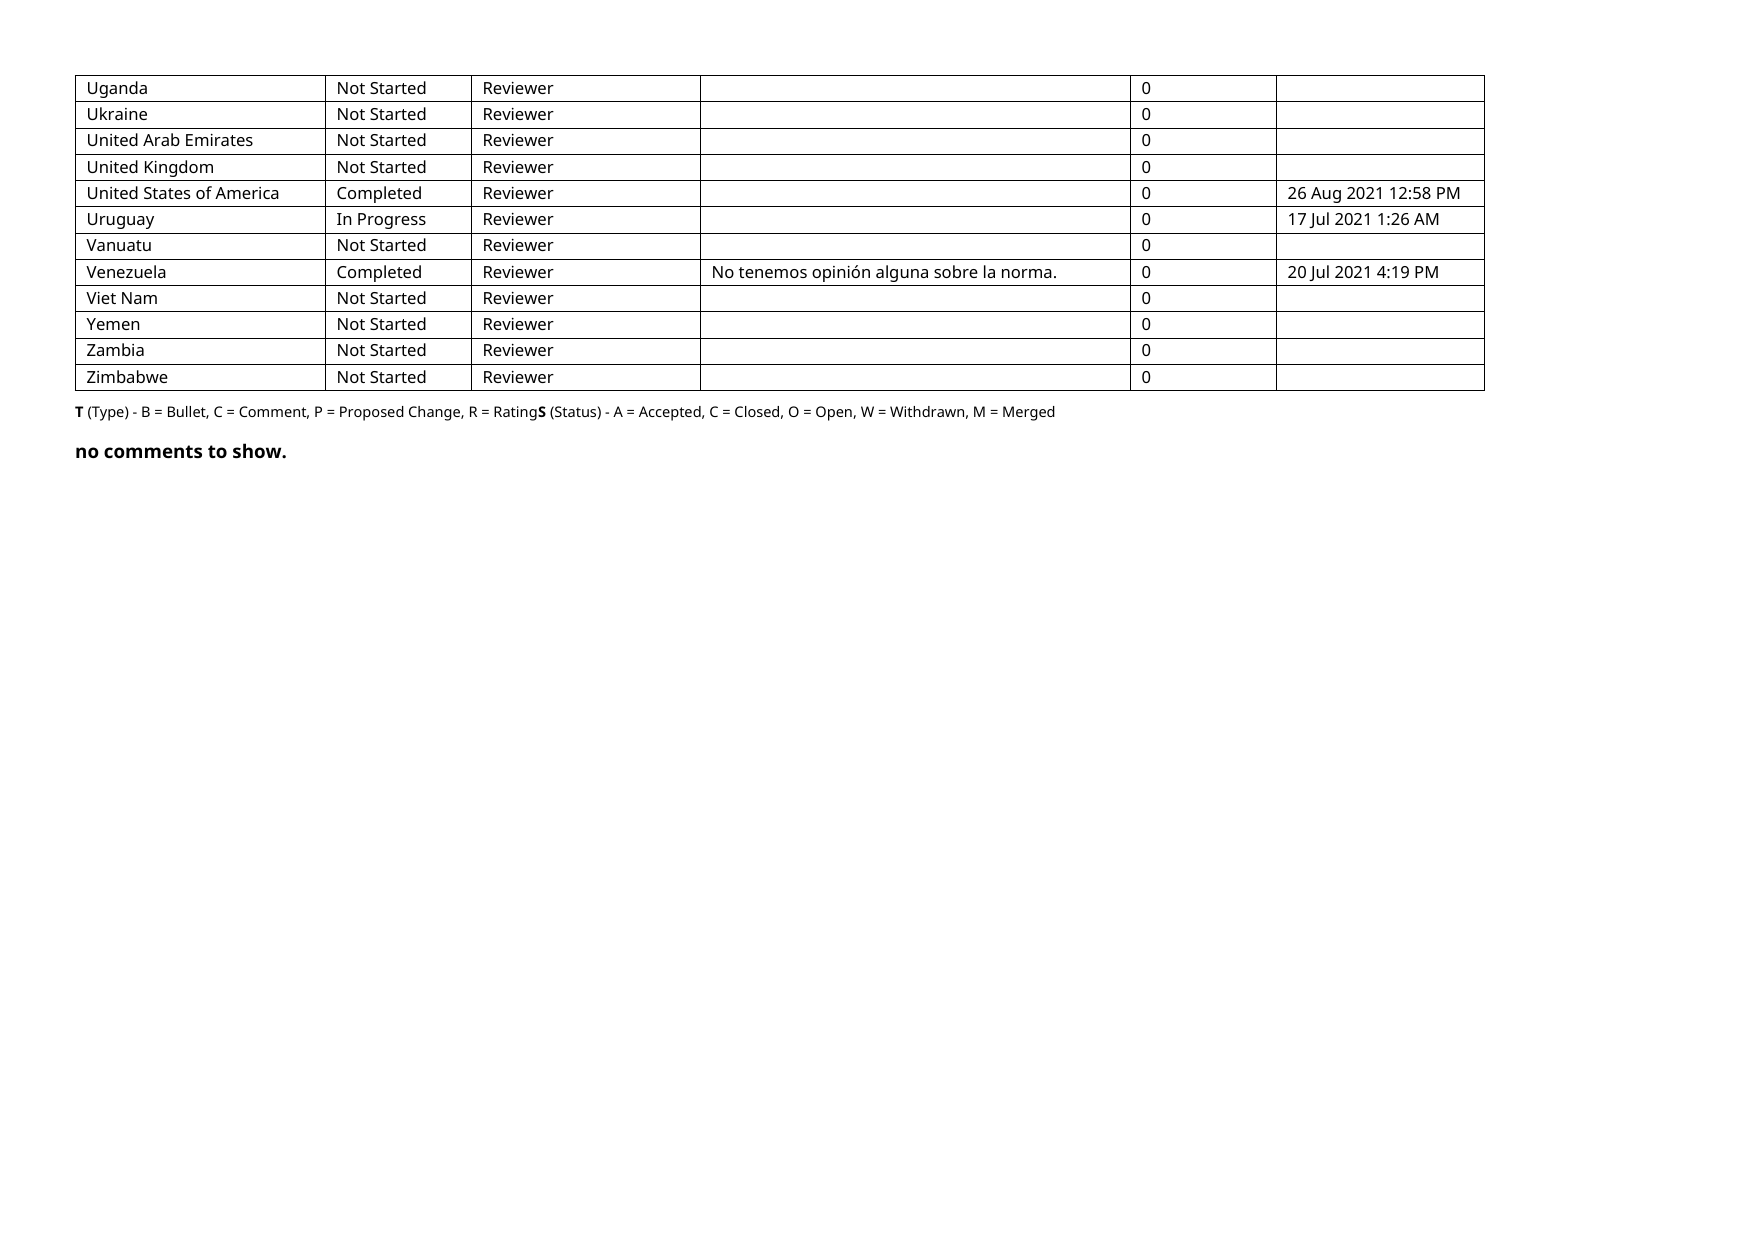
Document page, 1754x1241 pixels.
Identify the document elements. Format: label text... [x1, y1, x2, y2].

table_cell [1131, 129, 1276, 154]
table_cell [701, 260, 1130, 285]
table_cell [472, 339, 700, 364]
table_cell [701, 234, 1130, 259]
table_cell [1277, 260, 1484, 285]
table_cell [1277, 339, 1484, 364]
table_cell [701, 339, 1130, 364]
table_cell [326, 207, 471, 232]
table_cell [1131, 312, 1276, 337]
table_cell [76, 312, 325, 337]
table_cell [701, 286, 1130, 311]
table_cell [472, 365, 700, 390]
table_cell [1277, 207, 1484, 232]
text T (Type) - B = Bullet, C = Comment, P = Proposed Change, R = RatingS (Status) - A = Accepted, C = Closed, O = Open, W = Withdrawn, M = Merged [75, 401, 1679, 421]
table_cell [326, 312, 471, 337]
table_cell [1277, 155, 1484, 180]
title no comments to show. [75, 438, 1679, 464]
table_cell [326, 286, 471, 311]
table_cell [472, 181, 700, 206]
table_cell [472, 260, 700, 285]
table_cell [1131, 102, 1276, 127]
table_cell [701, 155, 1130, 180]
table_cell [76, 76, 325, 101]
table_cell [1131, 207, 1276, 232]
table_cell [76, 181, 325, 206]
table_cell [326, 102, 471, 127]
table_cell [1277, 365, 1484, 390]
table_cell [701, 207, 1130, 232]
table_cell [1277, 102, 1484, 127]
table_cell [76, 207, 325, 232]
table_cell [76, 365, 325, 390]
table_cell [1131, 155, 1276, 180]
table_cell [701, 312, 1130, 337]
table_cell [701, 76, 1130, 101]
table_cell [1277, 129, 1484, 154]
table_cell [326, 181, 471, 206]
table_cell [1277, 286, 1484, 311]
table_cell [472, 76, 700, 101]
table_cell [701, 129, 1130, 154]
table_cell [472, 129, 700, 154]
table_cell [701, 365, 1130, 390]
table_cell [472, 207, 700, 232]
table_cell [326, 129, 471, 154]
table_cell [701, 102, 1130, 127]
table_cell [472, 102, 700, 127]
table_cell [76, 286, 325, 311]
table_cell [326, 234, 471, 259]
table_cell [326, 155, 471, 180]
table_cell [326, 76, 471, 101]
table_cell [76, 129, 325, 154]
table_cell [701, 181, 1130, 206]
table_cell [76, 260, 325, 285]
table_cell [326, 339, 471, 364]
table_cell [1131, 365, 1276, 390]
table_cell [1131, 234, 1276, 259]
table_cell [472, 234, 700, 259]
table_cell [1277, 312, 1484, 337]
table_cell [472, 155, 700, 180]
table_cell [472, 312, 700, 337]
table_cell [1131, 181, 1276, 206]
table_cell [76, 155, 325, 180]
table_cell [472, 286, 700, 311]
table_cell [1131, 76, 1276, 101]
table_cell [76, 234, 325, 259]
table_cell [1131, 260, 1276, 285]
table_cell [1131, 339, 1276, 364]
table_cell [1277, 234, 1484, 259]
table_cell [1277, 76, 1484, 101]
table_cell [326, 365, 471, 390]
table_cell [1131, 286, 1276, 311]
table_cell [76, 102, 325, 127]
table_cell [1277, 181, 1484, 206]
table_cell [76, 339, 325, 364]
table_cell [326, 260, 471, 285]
